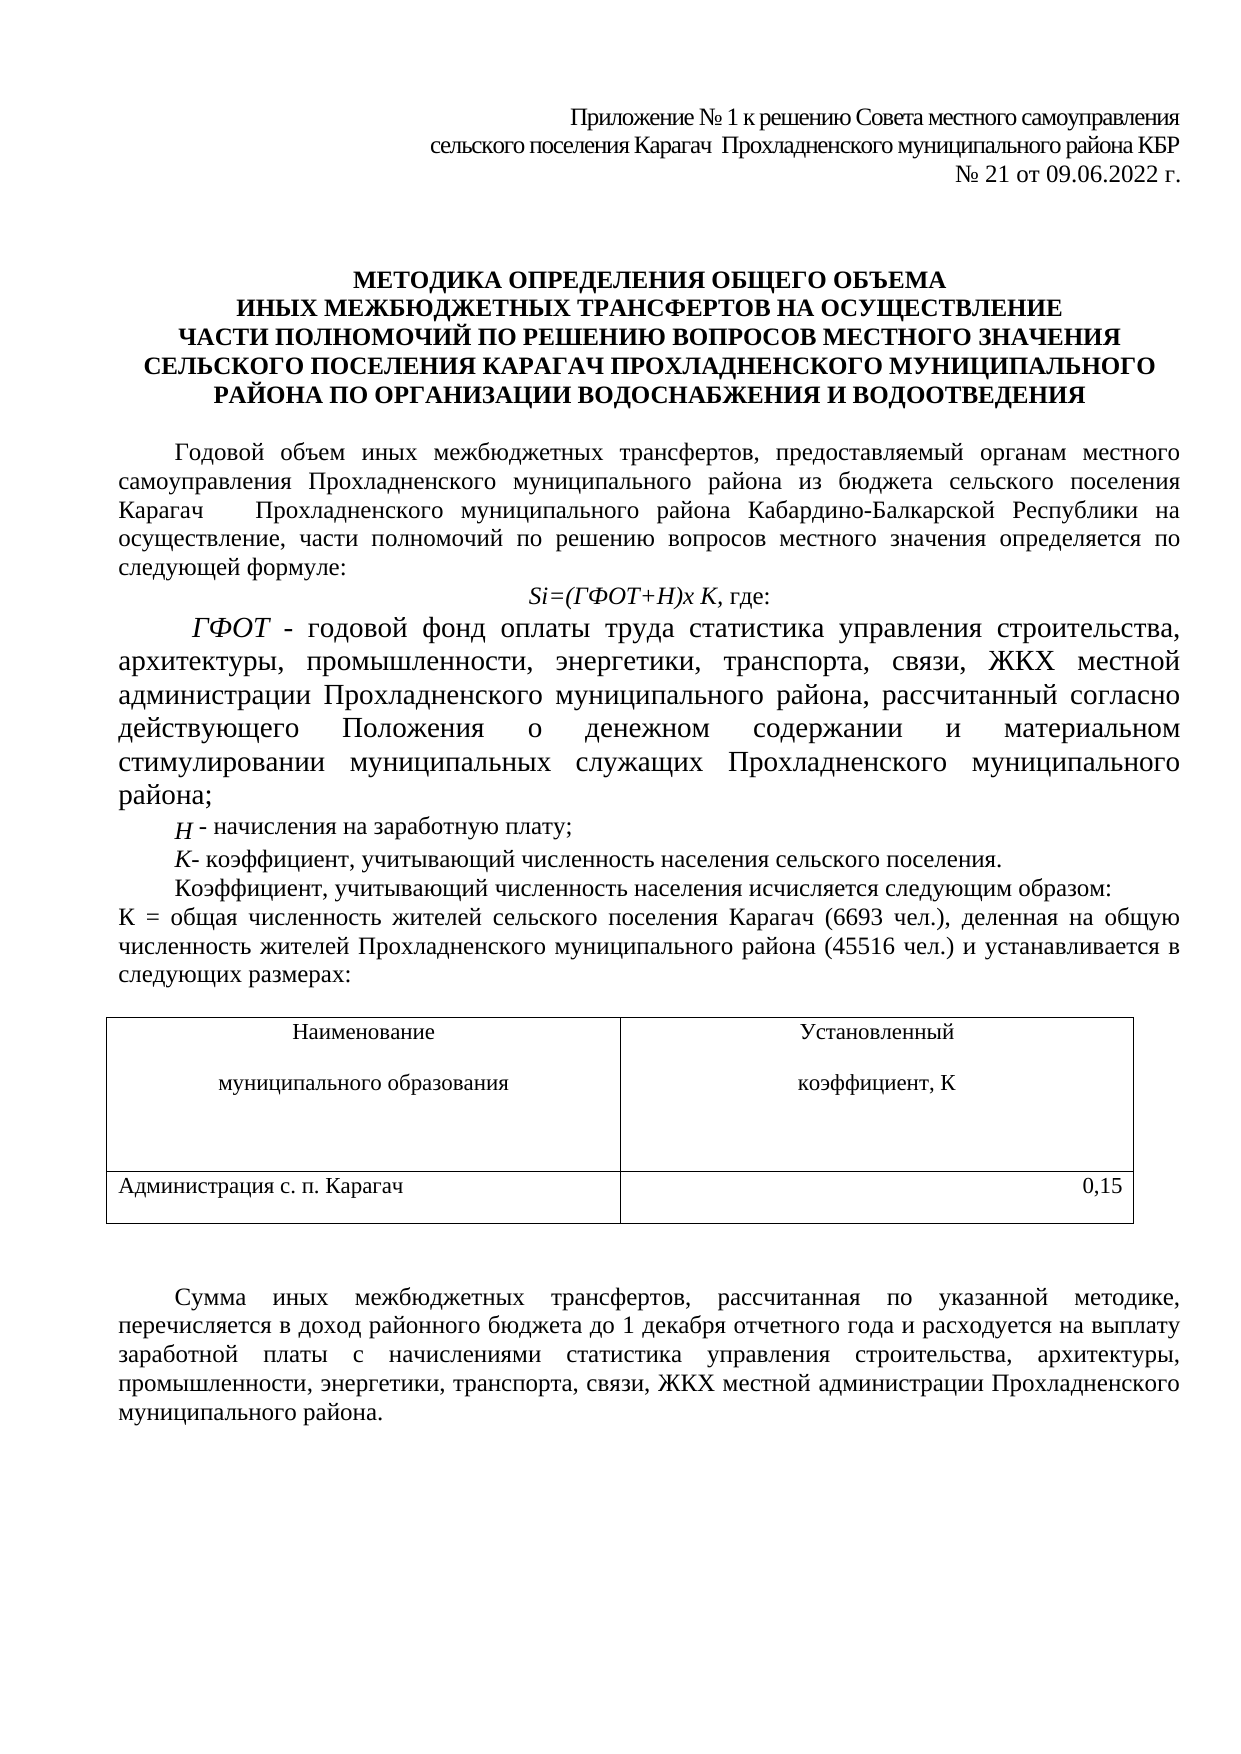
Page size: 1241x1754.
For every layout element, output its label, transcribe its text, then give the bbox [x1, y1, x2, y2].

title СЕЛЬСКОГО ПОСЕЛЕНИЯ КАРАГАЧ ПРОХЛАДНЕНСКОГО МУНИЦИПАЛЬНОГО РАЙОНА ПО ОРГАНИЗАЦИИ ВОДОСНАБЖЕНИЯ И ВОДООТВЕДЕНИЯ [118, 351, 1181, 408]
title ИНЫХ МЕЖБЮДЖЕТНЫХ ТРАНСФЕРТОВ НА ОСУЩЕСТВЛЕНИЕ [118, 293, 1181, 322]
text Годовой объем иных межбюджетных трансфертов, предоставляемый органам местного самоуправления Прохладненского муниципального района из бюджета сельского поселения Карагач Прохладненского муниципального района Кабардино-Балкарской Республики на осуществление, части полномочий по решению вопросов местного значения определяется по следующей формуле: [118, 437, 1181, 581]
table_header Установленный коэффициент, К [621, 1018, 1133, 1171]
text № 21 от 09.06.2022 г. [118, 159, 1181, 188]
text ГФОТ - годовой фонд оплаты труда статистика управления строительства, архитектуры, промышленности, энергетики, транспорта, связи, ЖКХ местной администрации Прохладненского муниципального района, рассчитанный согласно действующего Положения о денежном содержании и материальном стимулировании муниципальных служащих Прохладненского муниципального района; [118, 610, 1181, 811]
text Сумма иных межбюджетных трансфертов, рассчитанная по указанной методике, перечисляется в доход районного бюджета до 1 декабря отчетного года и расходуется на выплату заработной платы с начислениями статистика управления строительства, архитектуры, промышленности, энергетики, транспорта, связи, ЖКХ местной администрации Прохладненского муниципального района. [118, 1282, 1181, 1426]
text К- коэффициент, учитывающий численность населения сельского поселения. [118, 844, 1181, 873]
text сельского поселения Карагач Прохладненского муниципального района КБР [118, 131, 1181, 159]
table_cell 0,15 [621, 1172, 1133, 1223]
text Н - начисления на заработную плату; [118, 811, 1181, 844]
text Приложение № 1 к решению Совета местного самоуправления [118, 102, 1181, 131]
text К = общая численность жителей сельского поселения Карагач (6693 чел.), деленная на общую численность жителей Прохладненского муниципального района (45516 чел.) и устанавливается в следующих размерах: [118, 902, 1181, 988]
title МЕТОДИКА ОПРЕДЕЛЕНИЯ ОБЩЕГО ОБЪЕМА [118, 265, 1181, 293]
table_header Наименование муниципального образования [107, 1018, 620, 1171]
title ЧАСТИ ПОЛНОМОЧИЙ ПО РЕШЕНИЮ ВОПРОСОВ МЕСТНОГО ЗНАЧЕНИЯ [118, 322, 1181, 351]
table_cell Администрация с. п. Карагач [107, 1172, 620, 1223]
text Коэффициент, учитывающий численность населения исчисляется следующим образом: [118, 873, 1181, 902]
text Si=(ГФОТ+H)х K, где: [118, 581, 1181, 610]
